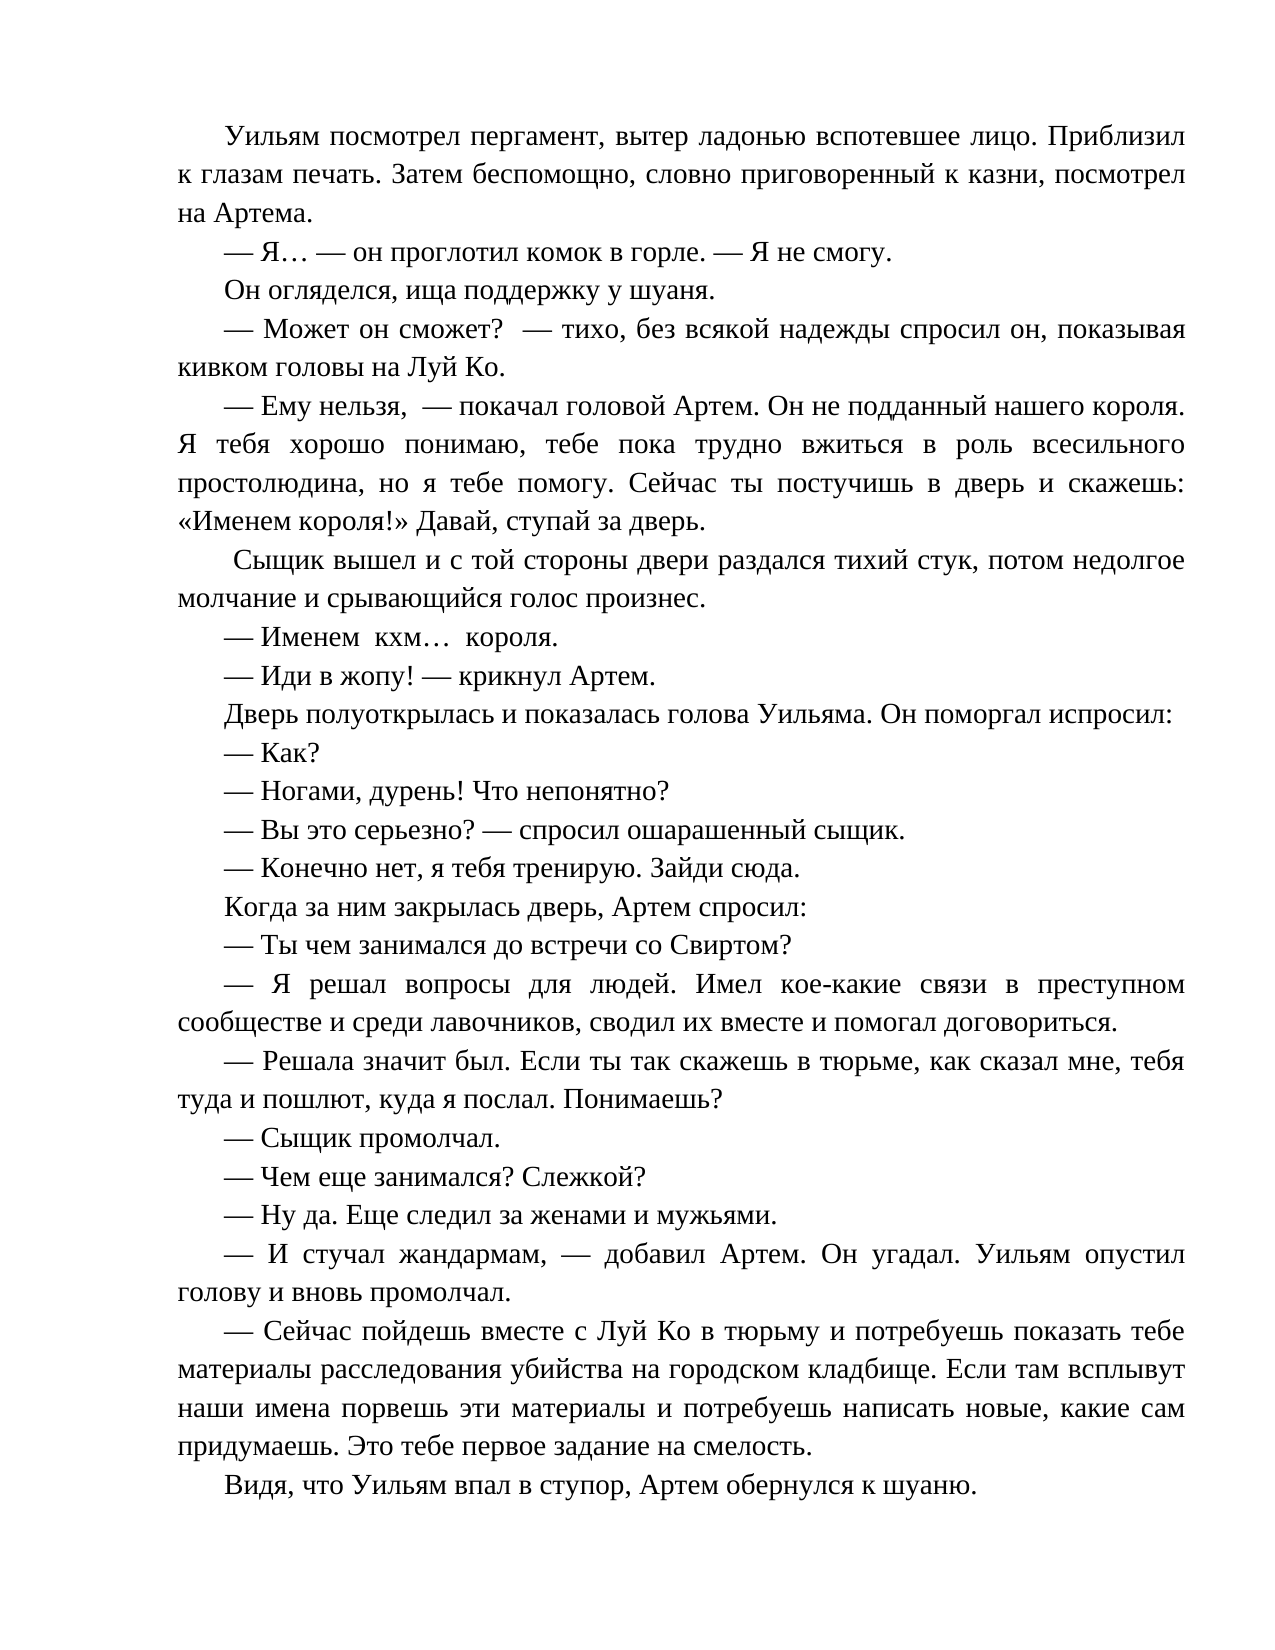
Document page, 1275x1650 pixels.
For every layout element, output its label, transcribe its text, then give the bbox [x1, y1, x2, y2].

text — Сыщик промолчал. [177, 1120, 1186, 1154]
text — Сейчас пойдешь вместе с Луй Ко в тюрьму и потребуешь показать тебе материалы расследования убийства на городском кладбище. Если там всплывут наши имена порвешь эти материалы и потребуешь написать новые, какие сам придумаешь. Это тебе первое задание на смелость. [177, 1313, 1186, 1462]
text — Я… — он проглотил комок в горле. — Я не смогу. [177, 234, 1186, 267]
text — Чем еще занимался? Слежкой? [177, 1159, 1186, 1192]
text — Решала значит был. Если ты так скажешь в тюрьме, как сказал мне, тебя туда и пошлют, куда я послал. Понимаешь? [177, 1043, 1186, 1115]
text Дверь полуоткрылась и показалась голова Уильяма. Он поморгал испросил: [177, 696, 1186, 730]
text — Ну да. Еще следил за женами и мужьями. [177, 1197, 1186, 1231]
text Он огляделся, ища поддержку у шуаня. [177, 272, 1186, 306]
text — Именем кхм… короля. [177, 619, 1186, 653]
text — И стучал жандармам, — добавил Артем. Он угадал. Уильям опустил голову и вновь промолчал. [177, 1236, 1186, 1308]
text Сыщик вышел и с той стороны двери раздался тихий стук, потом недолгое молчание и срывающийся голос произнес. [177, 542, 1186, 614]
text — Может он сможет? — тихо, без всякой надежды спросил он, показывая кивком головы на Луй Ко. [177, 311, 1186, 383]
text — Иди в жопу! — крикнул Артем. [177, 658, 1186, 691]
text — Конечно нет, я тебя тренирую. Зайди сюда. [177, 850, 1186, 884]
text — Ногами, дурень! Что непонятно? [177, 773, 1186, 807]
text Уильям посмотрел пергамент, вытер ладонью вспотевшее лицо. Приблизил к глазам печать. Затем беспомощно, словно приговоренный к казни, посмотрел на Артема. [177, 118, 1186, 229]
text — Ему нельзя, — покачал головой Артем. Он не подданный нашего короля. Я тебя хорошо понимаю, тебе пока трудно вжиться в роль всесильного простолюдина, но я тебе помогу. Сейчас ты постучишь в дверь и скажешь: «Именем короля!» Давай, ступай за дверь. [177, 388, 1186, 537]
text — Вы это серьезно? — спросил ошарашенный сыщик. [177, 812, 1186, 845]
text Видя, что Уильям впал в ступор, Артем обернулся к шуаню. [177, 1467, 1186, 1501]
text — Я решал вопросы для людей. Имел кое-какие связи в преступном сообществе и среди лавочников, сводил их вместе и помогал договориться. [177, 966, 1186, 1038]
text — Ты чем занимался до встречи со Свиртом? [177, 927, 1186, 961]
text — Как? [177, 735, 1186, 768]
text Когда за ним закрылась дверь, Артем спросил: [177, 889, 1186, 922]
